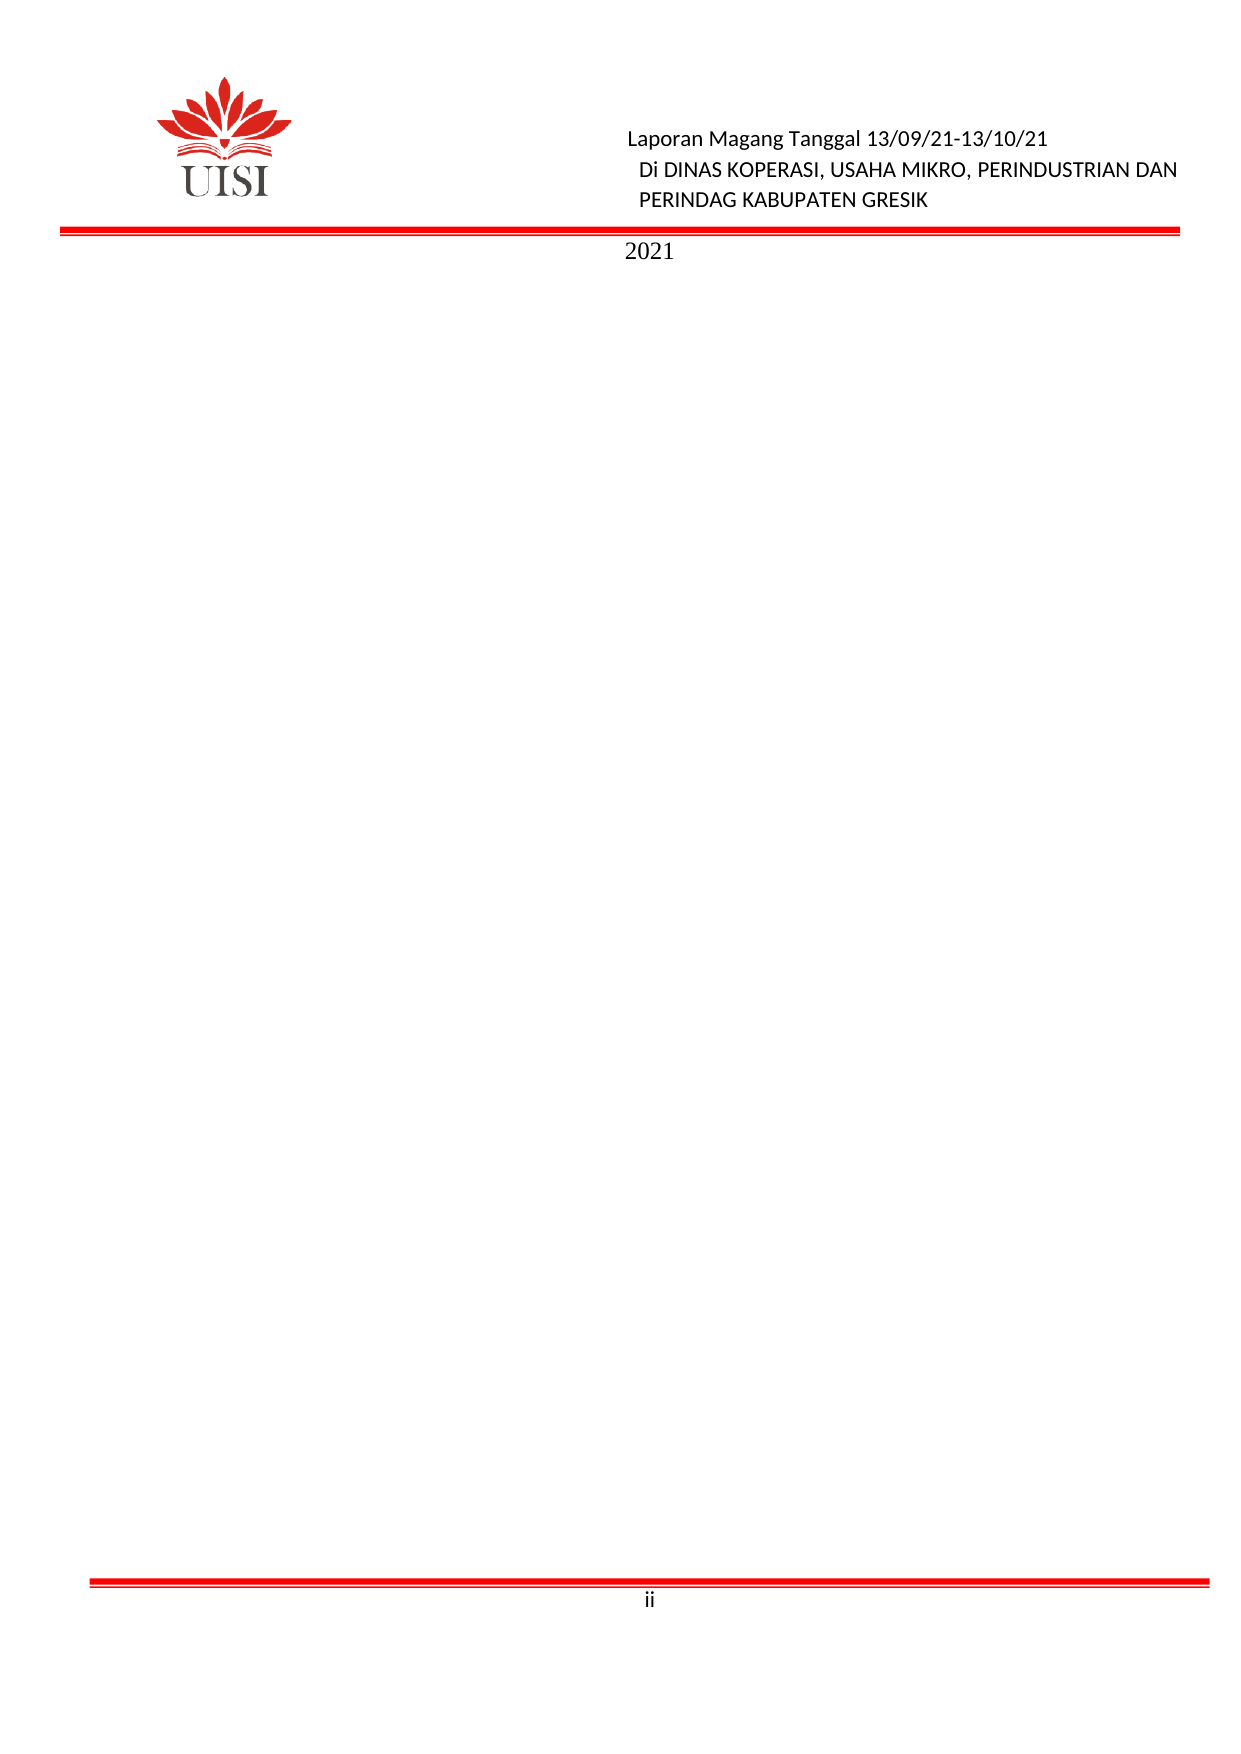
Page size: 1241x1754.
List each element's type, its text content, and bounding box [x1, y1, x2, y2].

text 2021 [236, 236, 1063, 265]
picture [156, 77, 292, 197]
